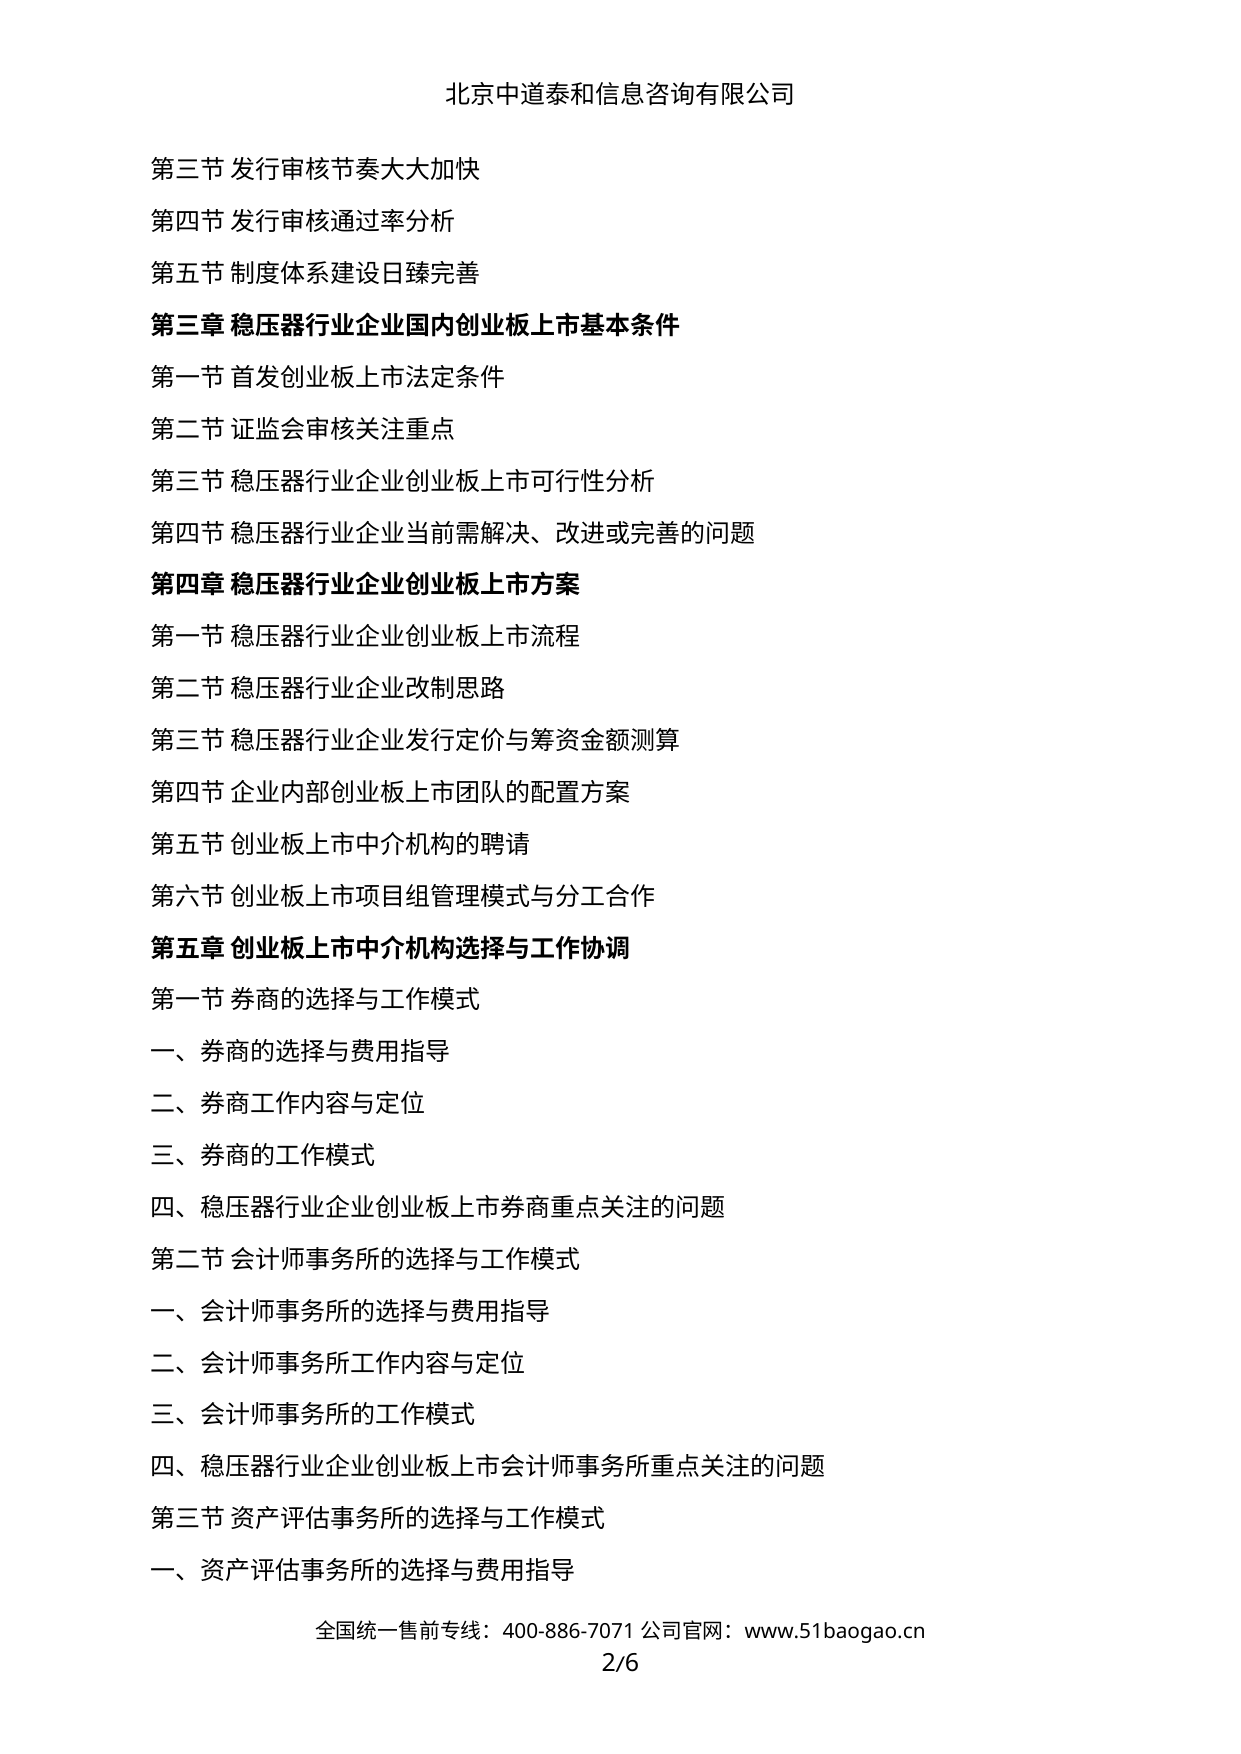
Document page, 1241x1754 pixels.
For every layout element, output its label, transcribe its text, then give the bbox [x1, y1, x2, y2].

text 四、稳压器行业企业创业板上市会计师事务所重点关注的问题 [150, 1447, 1090, 1483]
text 第三节 稳压器行业企业发行定价与筹资金额测算 [150, 721, 1090, 757]
text 一、资产评估事务所的选择与费用指导 [150, 1551, 1090, 1587]
text 第三节 资产评估事务所的选择与工作模式 [150, 1499, 1090, 1535]
text 第二节 证监会审核关注重点 [150, 409, 1090, 446]
text 第五节 制度体系建设日臻完善 [150, 254, 1090, 290]
text 第二节 稳压器行业企业改制思路 [150, 669, 1090, 705]
text 三、券商的工作模式 [150, 1136, 1090, 1172]
text 第四节 稳压器行业企业当前需解决、改进或完善的问题 [150, 513, 1090, 549]
text 第三节 稳压器行业企业创业板上市可行性分析 [150, 461, 1090, 497]
text 一、券商的选择与费用指导 [150, 1032, 1090, 1068]
text 二、会计师事务所工作内容与定位 [150, 1343, 1090, 1379]
text 第三章 稳压器行业企业国内创业板上市基本条件 [150, 306, 1090, 342]
text 第一节 首发创业板上市法定条件 [150, 357, 1090, 394]
text 第一节 券商的选择与工作模式 [150, 980, 1090, 1016]
text 第四节 企业内部创业板上市团队的配置方案 [150, 772, 1090, 809]
text 三、会计师事务所的工作模式 [150, 1395, 1090, 1431]
text 第三节 发行审核节奏大大加快 [150, 150, 1090, 186]
text 第四节 发行审核通过率分析 [150, 202, 1090, 238]
text 二、券商工作内容与定位 [150, 1084, 1090, 1120]
text 第六节 创业板上市项目组管理模式与分工合作 [150, 876, 1090, 912]
text 第一节 稳压器行业企业创业板上市流程 [150, 617, 1090, 653]
text 四、稳压器行业企业创业板上市券商重点关注的问题 [150, 1187, 1090, 1224]
text 一、会计师事务所的选择与费用指导 [150, 1291, 1090, 1327]
text 第二节 会计师事务所的选择与工作模式 [150, 1239, 1090, 1276]
text 第五节 创业板上市中介机构的聘请 [150, 824, 1090, 861]
text 第四章 稳压器行业企业创业板上市方案 [150, 565, 1090, 601]
text 第五章 创业板上市中介机构选择与工作协调 [150, 928, 1090, 964]
